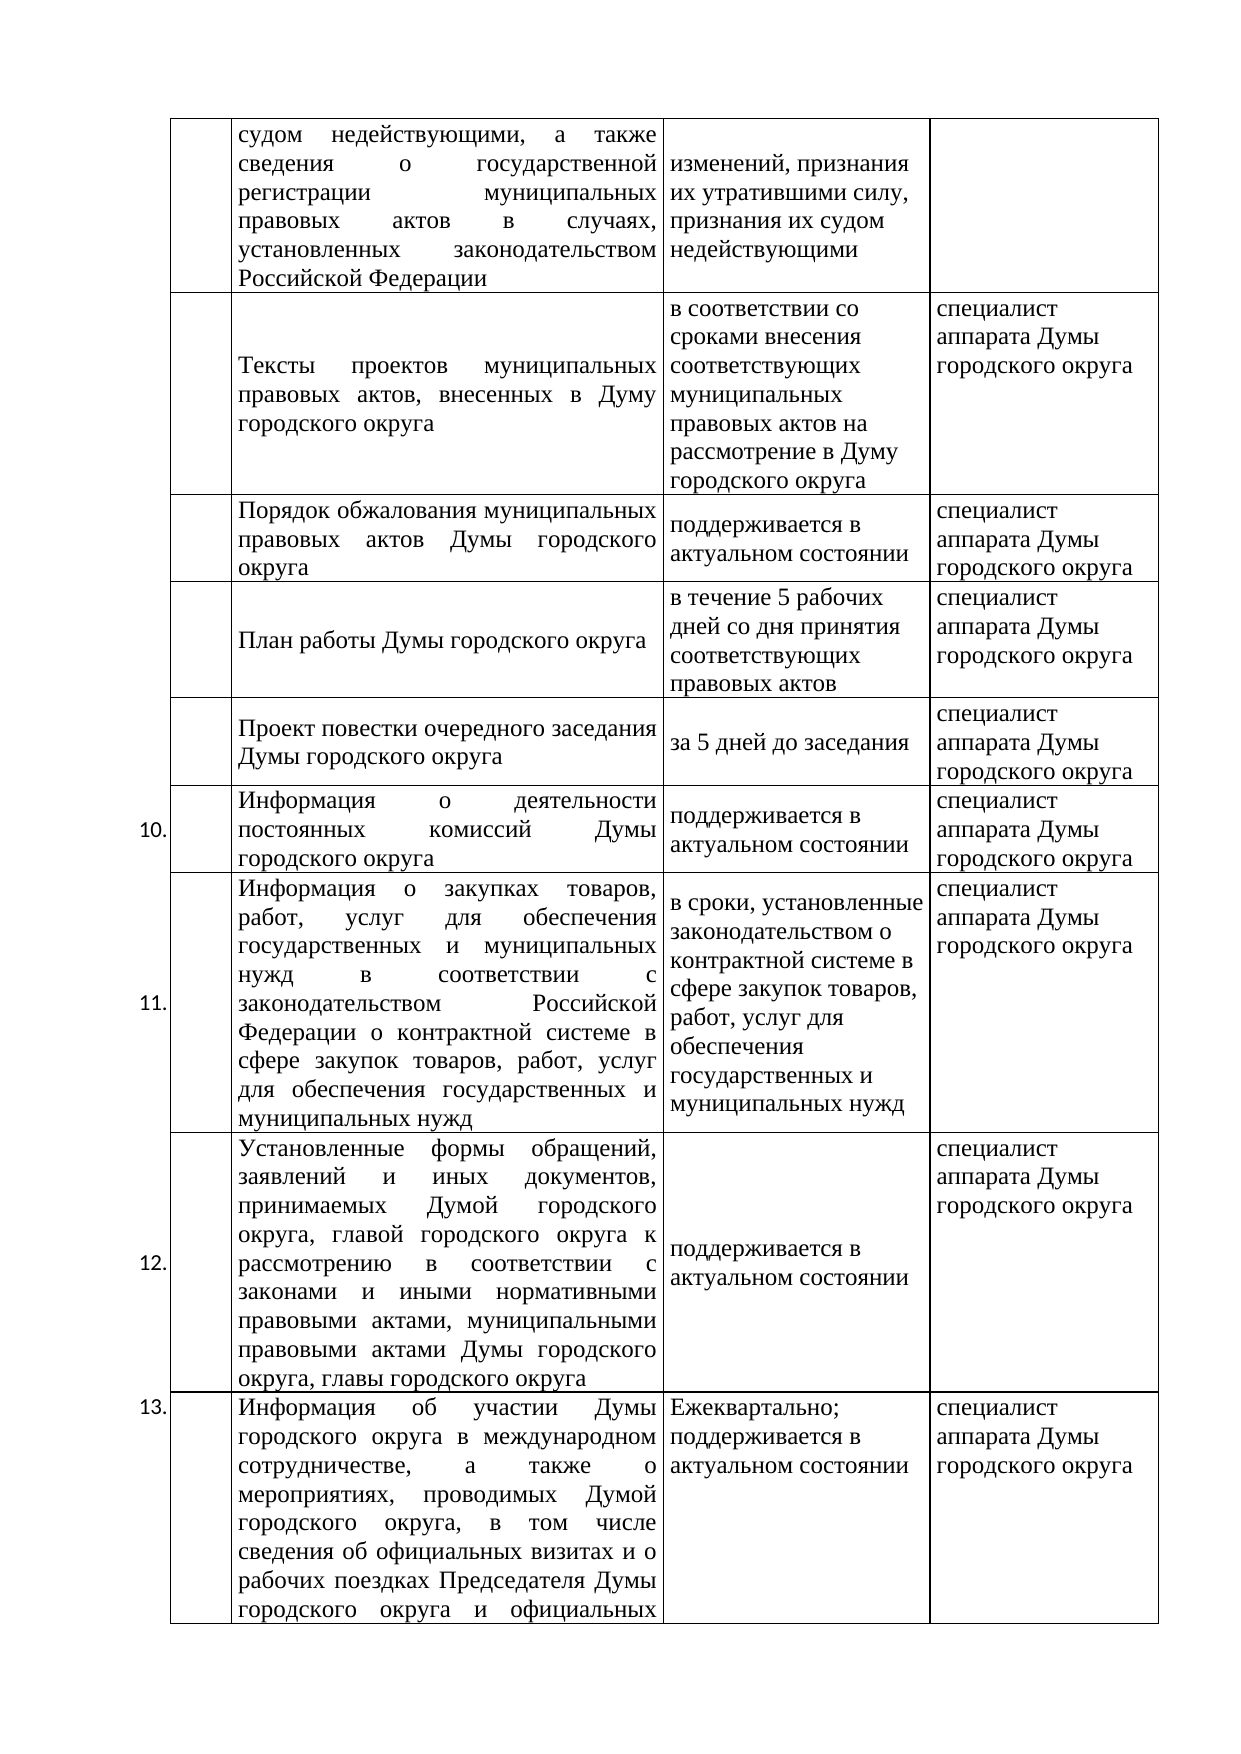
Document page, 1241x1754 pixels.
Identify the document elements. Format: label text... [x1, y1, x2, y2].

table_cell специалист аппарата Думы городского округа [931, 1133, 1158, 1391]
table_cell [171, 1133, 231, 1391]
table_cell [664, 1393, 929, 1622]
table_cell специалист аппарата Думы городского округа [931, 582, 1158, 697]
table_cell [664, 119, 929, 292]
table_cell [171, 495, 231, 581]
table_cell [171, 293, 231, 494]
table_cell Информация о закупках товаров, работ, услуг для обеспечения государственных и муниципальных нужд в соответствии с законодательством Российской Федерации о контрактной системе в сфере закупок товаров, работ, услуг для обеспечения государственных и муниципальных нужд [232, 873, 663, 1132]
table_cell Тексты проектов муниципальных правовых актов, внесенных в Думу городского округа [232, 293, 663, 494]
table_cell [232, 119, 663, 292]
table_cell в сроки, установленные законодательством о контрактной системе в сфере закупок товаров, работ, услуг для обеспечения государственных и муниципальных нужд [664, 873, 929, 1132]
table_cell [171, 582, 231, 697]
table_cell специалист аппарата Думы городского округа [931, 873, 1158, 1132]
table_cell поддерживается в актуальном состоянии [664, 1133, 929, 1391]
table_cell Информация о деятельности постоянных комиссий Думы городского округа [232, 786, 663, 872]
table_cell специалист аппарата Думы городского округа [931, 786, 1158, 872]
table_cell [171, 1393, 231, 1622]
table_cell [171, 873, 231, 1132]
table_cell Установленные формы обращений, заявлений и иных документов, принимаемых Думой городского округа, главой городского округа к рассмотрению в соответствии с законами и иными нормативными правовыми актами, муниципальными правовыми актами Думы городского округа, главы городского округа [232, 1133, 663, 1391]
table_cell специалист аппарата Думы городского округа [931, 293, 1158, 494]
table_cell в соответствии со сроками внесения соответствующих муниципальных правовых актов на рассмотрение в Думу городского округа [664, 293, 929, 494]
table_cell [931, 1393, 1158, 1622]
table_cell специалист аппарата Думы городского округа [931, 495, 1158, 581]
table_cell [232, 1393, 663, 1622]
table_cell поддерживается в актуальном состоянии [664, 495, 929, 581]
table_cell Проект повестки очередного заседания Думы городского округа [232, 698, 663, 784]
table_cell поддерживается в актуальном состоянии [664, 786, 929, 872]
table_cell за 5 дней до заседания [664, 698, 929, 784]
table_cell План работы Думы городского округа [232, 582, 663, 697]
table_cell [931, 119, 1158, 292]
table_cell Порядок обжалования муниципальных правовых актов Думы городского округа [232, 495, 663, 581]
table_cell в течение 5 рабочих дней со дня принятия соответствующих правовых актов [664, 582, 929, 697]
table_cell [171, 786, 231, 872]
table_cell [171, 119, 231, 292]
table_cell специалист аппарата Думы городского округа [931, 698, 1158, 784]
table_cell [171, 698, 231, 784]
